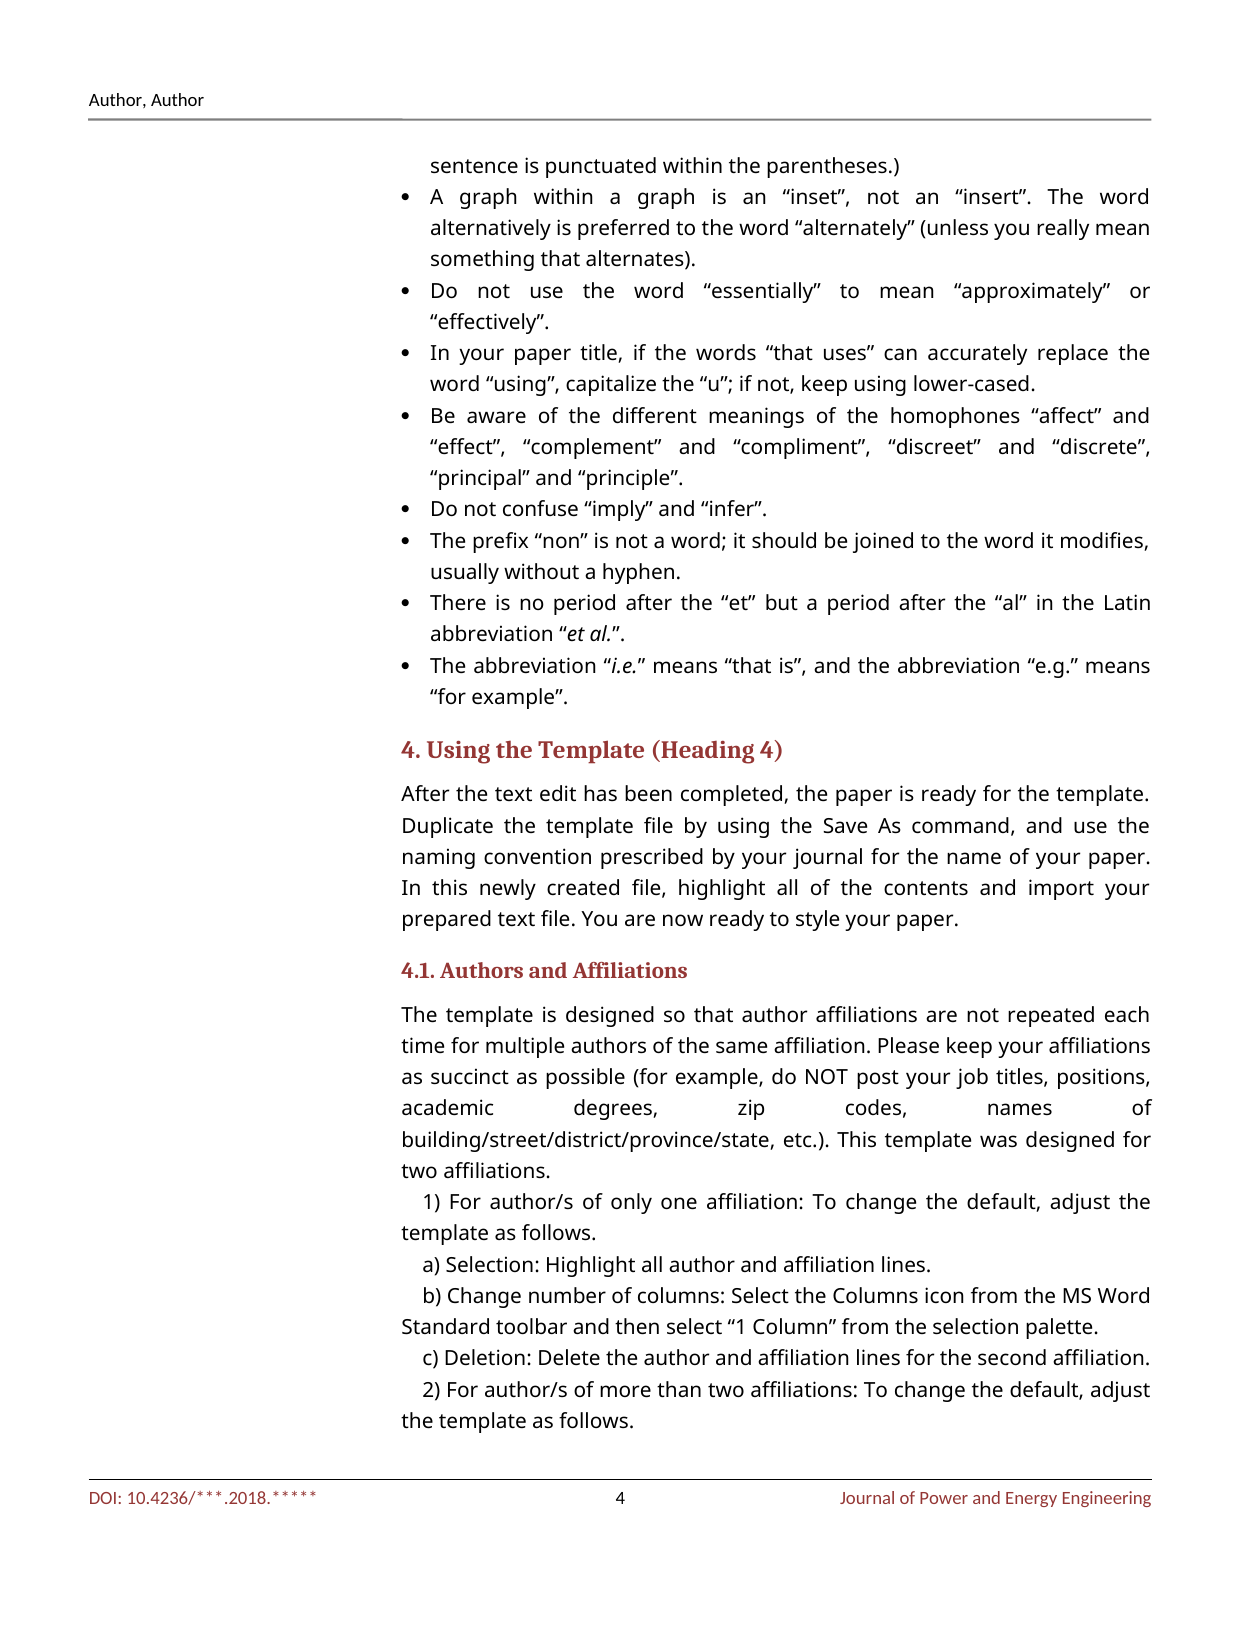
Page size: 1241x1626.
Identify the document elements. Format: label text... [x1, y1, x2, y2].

list A graph within a graph is an “inset”, not an “insert”. The word alternatively is preferred to the word “alternately” (unless you really mean something that alternates). [402, 179, 1152, 273]
text After the text edit has been completed, the paper is ready for the template. Duplicate the template file by using the Save As command, and use the naming convention prescribed by your journal for the name of your paper. In this newly created file, highlight all of the contents and import your prepared text file. You are now ready to style your paper. [401, 777, 1152, 933]
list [402, 148, 1152, 179]
list Do not use the word “essentially” to mean “approximately” or “effectively”. [402, 273, 1152, 336]
list In your paper title, if the words “that uses” can accurately replace the word “using”, capitalize the “u”; if not, keep using lower-cased. [402, 336, 1152, 398]
list There is no period after the “et” but a period after the “al” in the Latin abbreviation “et al.”. [402, 586, 1152, 648]
list The abbreviation “i.e.” means “that is”, and the abbreviation “e.g.” means “for example”. [402, 648, 1152, 711]
list The prefix “non” is not a word; it should be joined to the word it modifies, usually without a hyphen. [402, 523, 1152, 586]
list Be aware of the different meanings of the homophones “affect” and “effect”, “complement” and “compliment”, “discreet” and “discrete”, “principal” and “principle”. [402, 398, 1152, 492]
text a) Selection: Highlight all author and affiliation lines. [401, 1247, 1152, 1278]
text b) Change number of columns: Select the Columns icon from the MS Word Standard toolbar and then select “1 Column” from the selection palette. [401, 1278, 1152, 1341]
text c) Deletion: Delete the author and affiliation lines for the second affiliation. [401, 1341, 1152, 1372]
text 4. Using the Template (Heading 4) [401, 736, 1152, 764]
list Do not confuse “imply” and “infer”. [402, 492, 1152, 523]
text The template is designed so that author affiliations are not repeated each time for multiple authors of the same affiliation. Please keep your affiliations as succinct as possible (for example, do NOT post your job titles, positions, academic degrees, zip codes, names of building/street/district/province/state, etc.). This template was designed for two affiliations. [401, 997, 1152, 1184]
text 1) For author/s of only one affiliation: To change the default, adjust the template as follows. [401, 1184, 1152, 1247]
text 2) For author/s of more than two affiliations: To change the default, adjust the template as follows. [401, 1372, 1152, 1434]
text 4.1. Authors and Affiliations [401, 958, 1152, 984]
